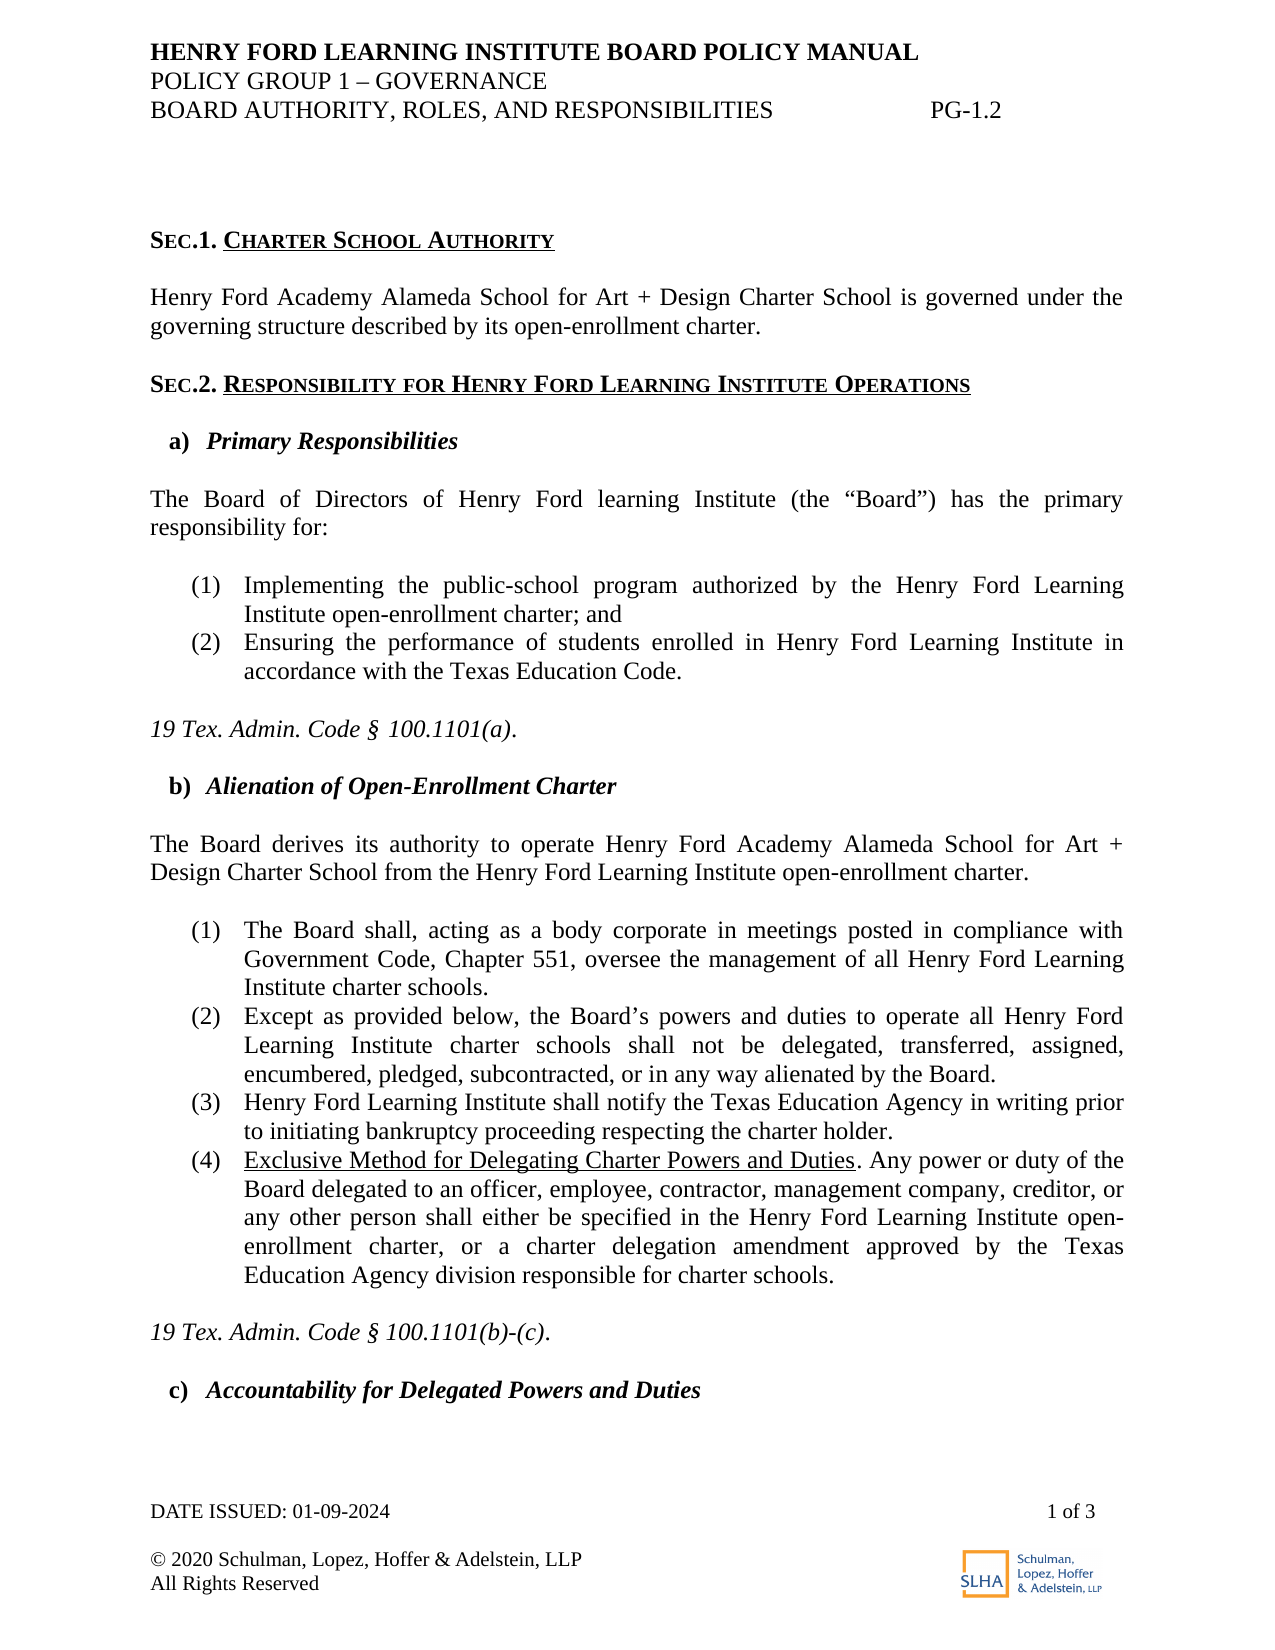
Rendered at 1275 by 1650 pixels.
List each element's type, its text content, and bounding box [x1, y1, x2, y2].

list Except as provided below, the Board’s powers and duties to operate all Henry Ford Learning Institute charter schools shall not be delegated, transferred, assigned, encumbered, pledged, subcontracted, or in any way alienated by the Board. [191, 1001, 1125, 1087]
list Exclusive Method for Delegating Charter Powers and Duties. Any power or duty of the Board delegated to an officer, employee, contractor, management company, creditor, or any other person shall either be specified in the Henry Ford Learning Institute open-enrollment charter, or a charter delegation amendment approved by the Texas Education Agency division responsible for charter schools. [191, 1145, 1125, 1289]
list Responsibility for Henry Ford Learning Institute Operations [150, 369, 1125, 397]
list 19 Tex. Admin. Code § 100.1101(b)-(c). [150, 1317, 1125, 1346]
list Accountability for Delegated Powers and Duties [169, 1375, 1125, 1404]
text The Board of Directors of Henry Ford learning Institute (the “Board”) has the primary responsibility for: [150, 484, 1125, 541]
list Alienation of Open-Enrollment Charter [169, 771, 1125, 800]
list Primary Responsibilities [169, 426, 1125, 455]
list The Board shall, acting as a body corporate in meetings posted in compliance with Government Code, Chapter 551, oversee the management of all Henry Ford Learning Institute charter schools. [191, 915, 1125, 1001]
list Henry Ford Learning Institute shall notify the Texas Education Agency in writing prior to initiating bankruptcy proceeding respecting the charter holder. [191, 1087, 1125, 1145]
list Charter School Authority [150, 225, 1125, 254]
list 19 Tex. Admin. Code § 100.1101(a). [150, 714, 1125, 742]
list The Board derives its authority to operate Henry Ford Academy Alameda School for Art + Design Charter School from the Henry Ford Learning Institute open-enrollment charter. [150, 829, 1125, 886]
list Implementing the public-school program authorized by the Henry Ford Learning Institute open-enrollment charter; and [191, 570, 1125, 627]
picture [960, 1548, 1103, 1600]
text Henry Ford Academy Alameda School for Art + Design Charter School is governed under the governing structure described by its open-enrollment charter. [150, 282, 1125, 340]
list Ensuring the performance of students enrolled in Henry Ford Learning Institute in accordance with the Texas Education Code. [191, 627, 1125, 685]
